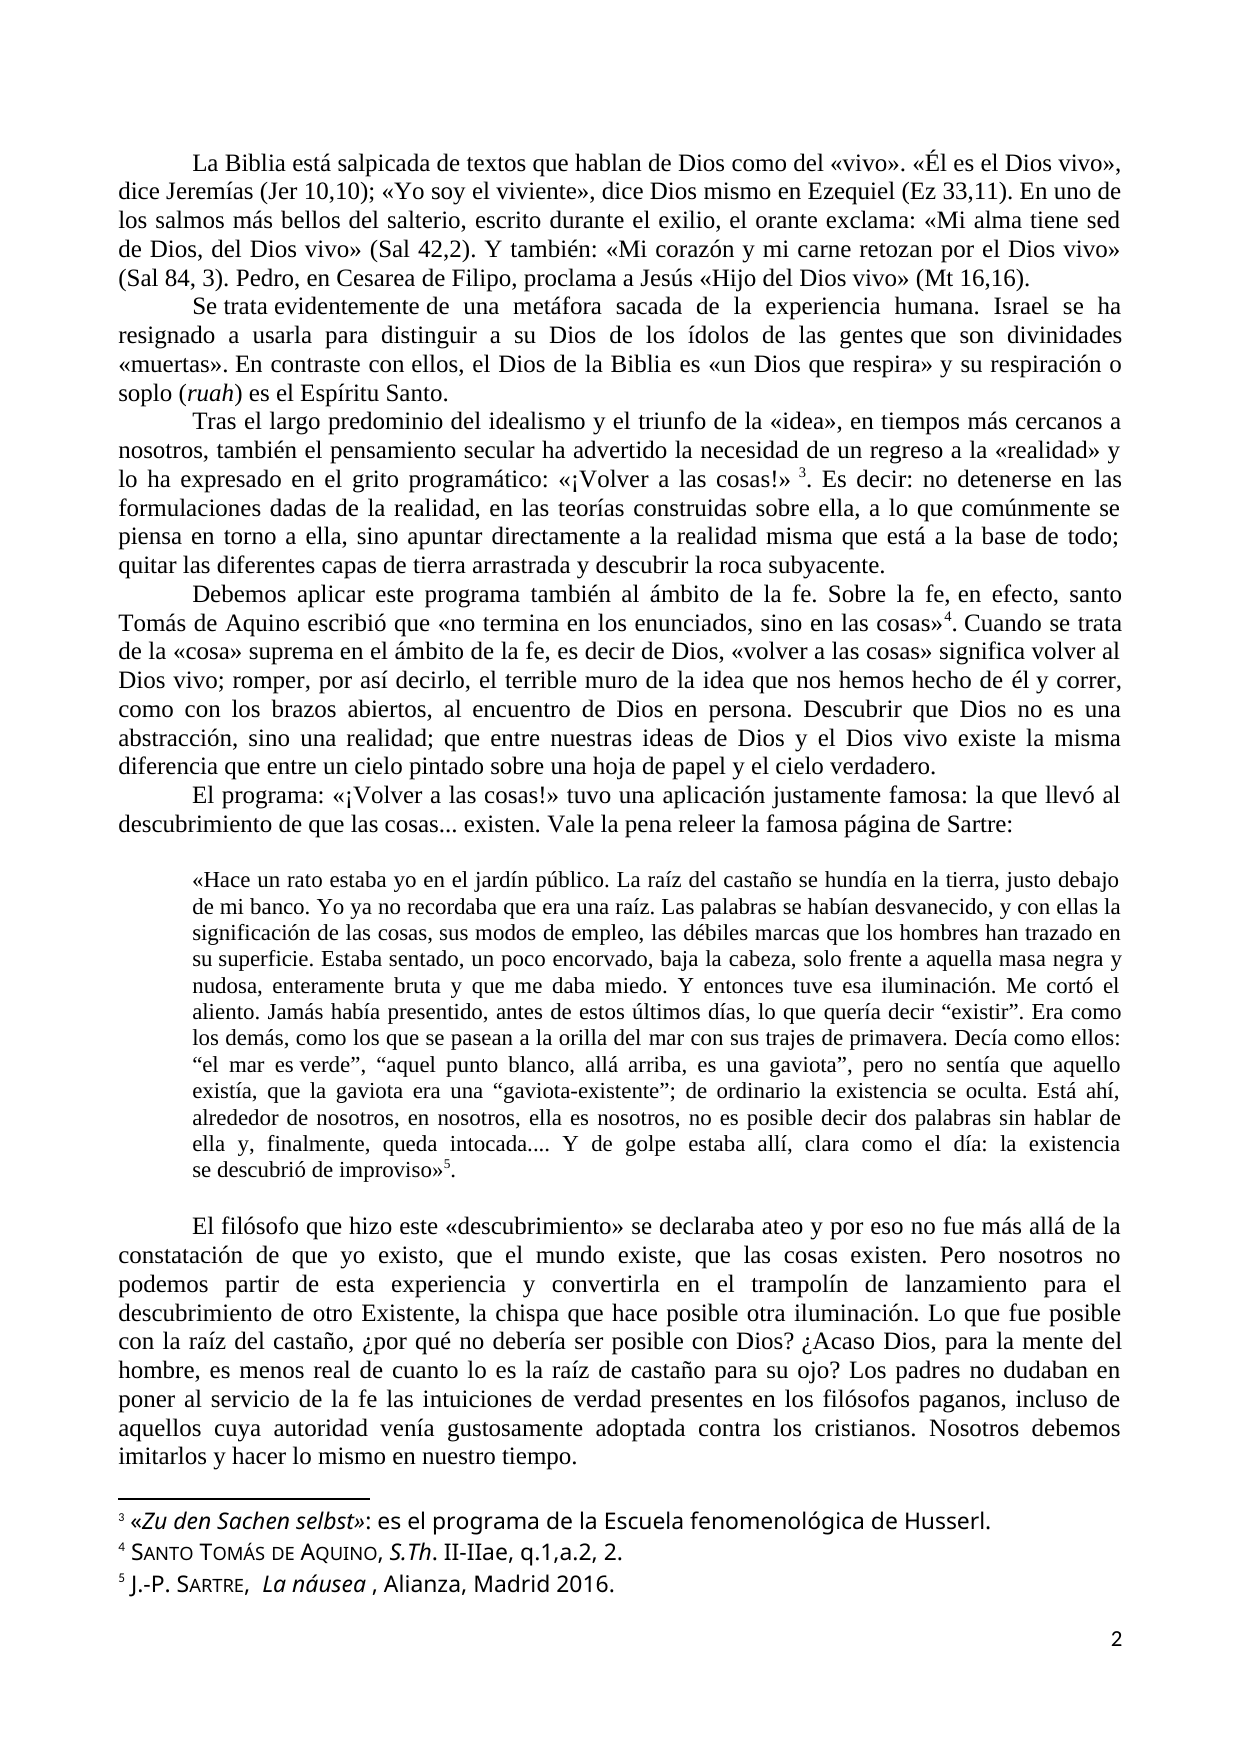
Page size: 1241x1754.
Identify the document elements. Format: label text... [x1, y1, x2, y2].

text El filósofo que hizo este «descubrimiento» se declaraba ateo y por eso no fue más allá de la constatación de que yo existo, que el mundo existe, que las cosas existen. Pero nosotros no podemos partir de esta experiencia y convertirla en el trampolín de lanzamiento para el descubrimiento de otro Existente, la chispa que hace posible otra iluminación. Lo que fue posible con la raíz del castaño, ¿por qué no debería ser posible con Dios? ¿Acaso Dios, para la mente del hombre, es menos real de cuanto lo es la raíz de castaño para su ojo? Los padres no dudaban en poner al servicio de la fe las intuiciones de verdad presentes en los filósofos paganos, incluso de aquellos cuya autoridad venía gustosamente adoptada contra los cristianos. Nosotros debemos imitarlos y hacer lo mismo en nuestro tiempo. [118, 1211, 1122, 1470]
text El programa: «¡Volver a las cosas!» tuvo una aplicación justamente famosa: la que llevó al descubrimiento de que las cosas... existen. Vale la pena releer la famosa página de Sartre: [118, 780, 1122, 838]
text Tras el largo predominio del idealismo y el triunfo de la «idea», en tiempos más cercanos a nosotros, también el pensamiento secular ha advertido la necesidad de un regreso a la «realidad» y lo ha expresado en el grito programático: «¡Volver a las cosas!» . Es decir: no detenerse en las formulaciones dadas de la realidad, en las teorías construidas sobre ella, a lo que comúnmente se piensa en torno a ella, sino apuntar directamente a la realidad misma que está a la base de todo; quitar las diferentes capas de tierra arrastrada y descubrir la roca subyacente. [118, 406, 1122, 579]
text La Biblia está salpicada de textos que hablan de Dios como del «vivo». «Él es el Dios vivo», dice Jeremías (Jer 10,10); «Yo soy el viviente», dice Dios mismo en Ezequiel (Ez 33,11). En uno de los salmos más bellos del salterio, escrito durante el exilio, el orante exclama: «Mi alma tiene sed de Dios, del Dios vivo» (Sal 42,2). Y también: «Mi corazón y mi carne retozan por el Dios vivo» (Sal 84, 3). Pedro, en Cesarea de Filipo, proclama a Jesús «Hijo del Dios vivo» (Mt 16,16). [118, 148, 1122, 291]
text «Hace un rato estaba yo en el jardín público. La raíz del castaño se hundía en la tierra, justo debajo de mi banco. Yo ya no recordaba que era una raíz. Las palabras se habían desvanecido, y con ellas la significación de las cosas, sus modos de empleo, las débiles marcas que los hombres han trazado en su superficie. Estaba sentado, un poco encorvado, baja la cabeza, solo frente a aquella masa negra y nudosa, enteramente bruta y que me daba miedo. Y entonces tuve esa iluminación. Me cortó el aliento. Jamás había presentido, antes de estos últimos días, lo que quería decir “existir”. Era como los demás, como los que se pasean a la orilla del mar con sus trajes de primavera. Decía como ellos: “el mar es verde”, “aquel punto blanco, allá arriba, es una gaviota”, pero no sentía que aquello existía, que la gaviota era una “gaviota-existente”; de ordinario la existencia se oculta. Está ahí, alrededor de nosotros, en nosotros, ella es nosotros, no es posible decir dos palabras sin hablar de ella y, finalmente, queda intocada.... Y de golpe estaba allí, clara como el día: la existencia se descubrió de improviso». [192, 866, 1122, 1183]
text Debemos aplicar este programa también al ámbito de la fe. Sobre la fe, en efecto, santo Tomás de Aquino escribió que «no termina en los enunciados, sino en las cosas». Cuando se trata de la «cosa» suprema en el ámbito de la fe, es decir de Dios, «volver a las cosas» significa volver al Dios vivo; romper, por así decirlo, el terrible muro de la idea que nos hemos hecho de él y correr, como con los brazos abiertos, al encuentro de Dios en persona. Descubrir que Dios no es una abstracción, sino una realidad; que entre nuestras ideas de Dios y el Dios vivo existe la misma diferencia que entre un cielo pintado sobre una hoja de papel y el cielo verdadero. [118, 579, 1122, 780]
text Se trata evidentemente de una metáfora sacada de la experiencia humana. Israel se ha resignado a usarla para distinguir a su Dios de los ídolos de las gentes que son divinidades «muertas». En contraste con ellos, el Dios de la Biblia es «un Dios que respira» y su respiración o soplo (ruah) es el Espíritu Santo. [118, 291, 1122, 406]
